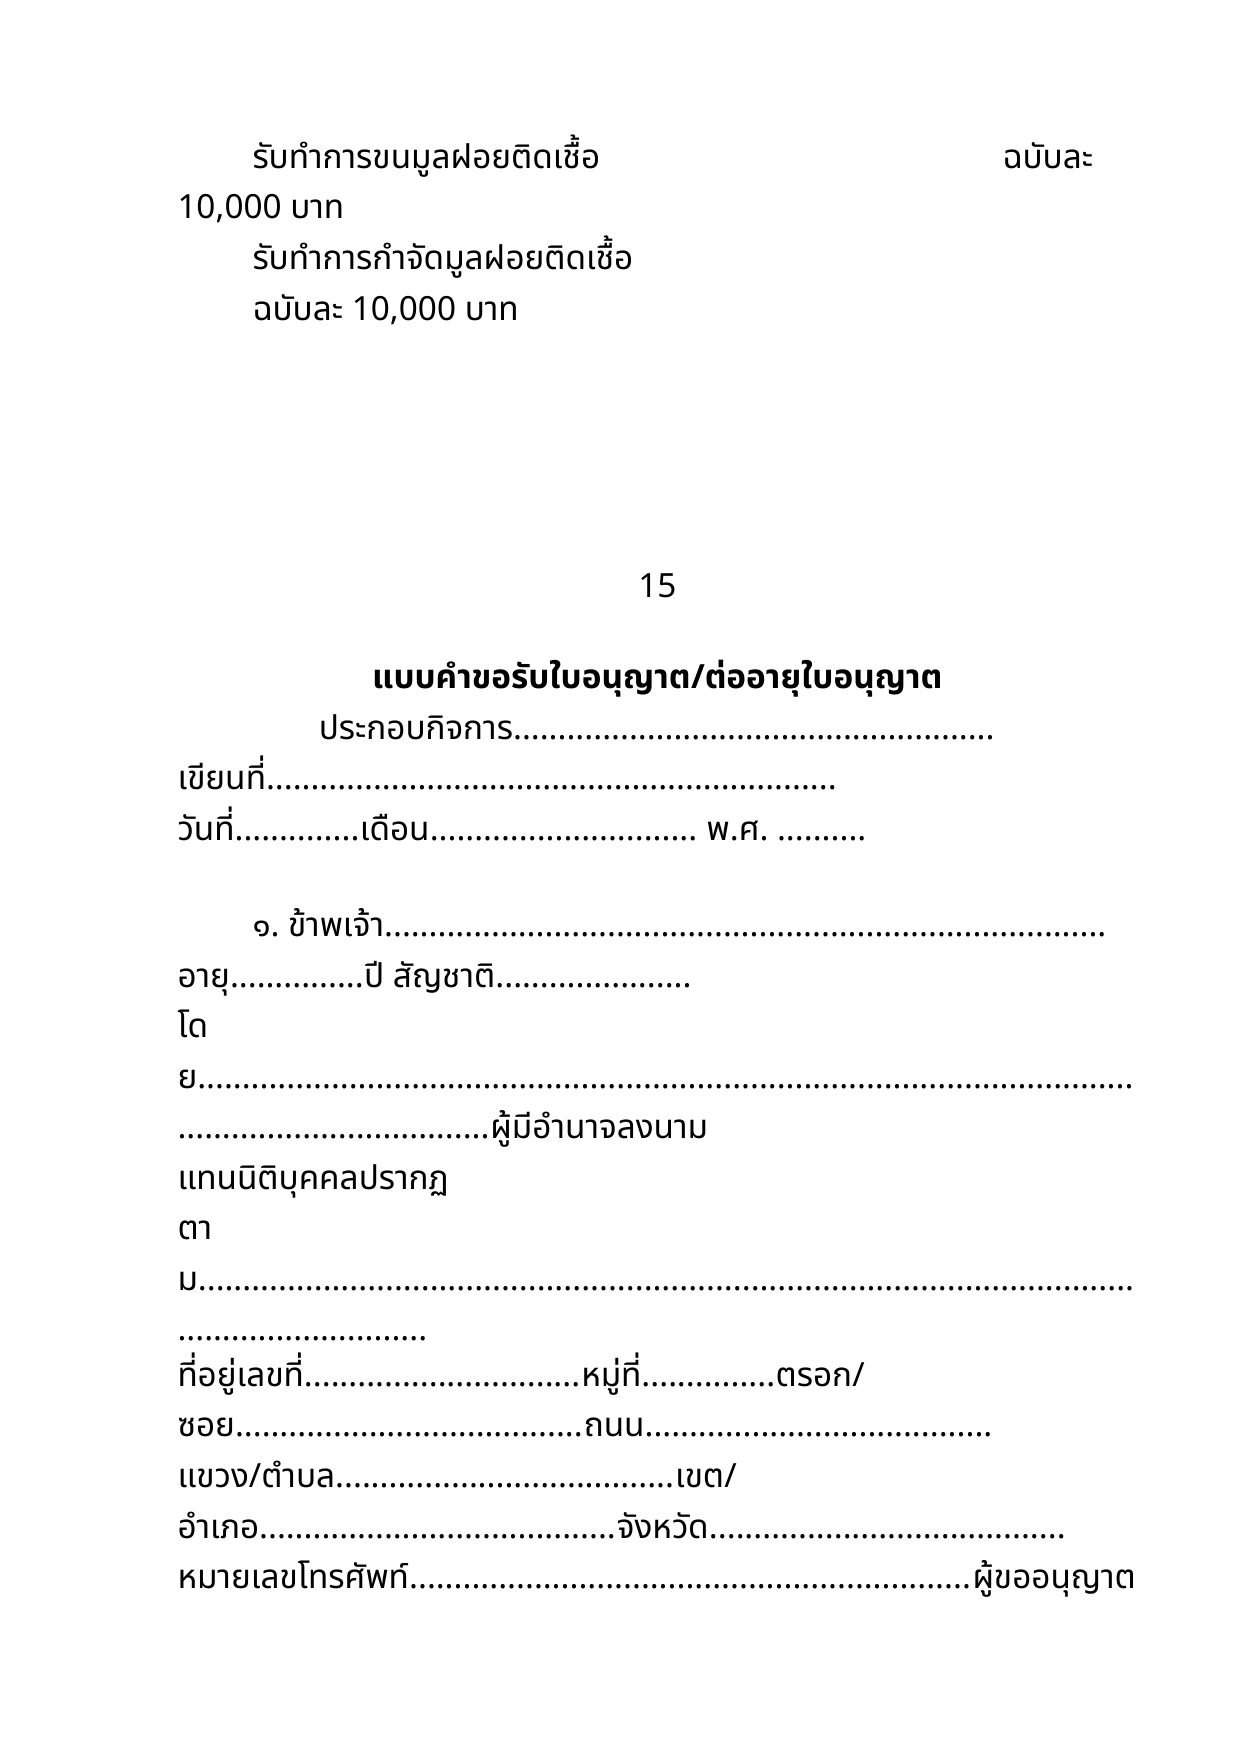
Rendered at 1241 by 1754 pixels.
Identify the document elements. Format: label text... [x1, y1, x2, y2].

text 15 [177, 562, 1137, 607]
text เขียนที่................................................................ [177, 754, 1137, 805]
text ที่อยู่เลขที่...............................หมู่ที่...............ตรอก/ซอย.......................................ถนน....................................... [177, 1351, 1137, 1452]
text แทนนิติบุคคลปรากฏตาม..................................................................................................................................... [177, 1154, 1137, 1351]
text ๑. ข้าพเจ้า................................................................................. อายุ...............ปี สัญชาติ...................... [177, 901, 1137, 1002]
text วันที่..............เดือน.............................. พ.ศ. .......... [177, 805, 1137, 855]
text หมายเลขโทรศัพท์...............................................................ผู้ขออนุญาต [177, 1553, 1137, 1604]
text โดย............................................................................................................................................ผู้มีอำนาจลงนาม [177, 1002, 1137, 1154]
text ประกอบกิจการ...................................................... [177, 703, 1137, 754]
text แขวง/ตำบล......................................เขต/อำเภอ........................................จังหวัด........................................ [177, 1452, 1137, 1553]
text รับทำการขนมูลฝอยติดเชื้อ ฉบับละ 10,000 บาท [177, 133, 1137, 234]
text แบบคำขอรับใบอนุญาต/ต่ออายุใบอนุญาต [177, 653, 1137, 703]
text รับทำการกำจัดมูลฝอยติดเชื้อ ฉบับละ 10,000 บาท [177, 234, 1137, 335]
